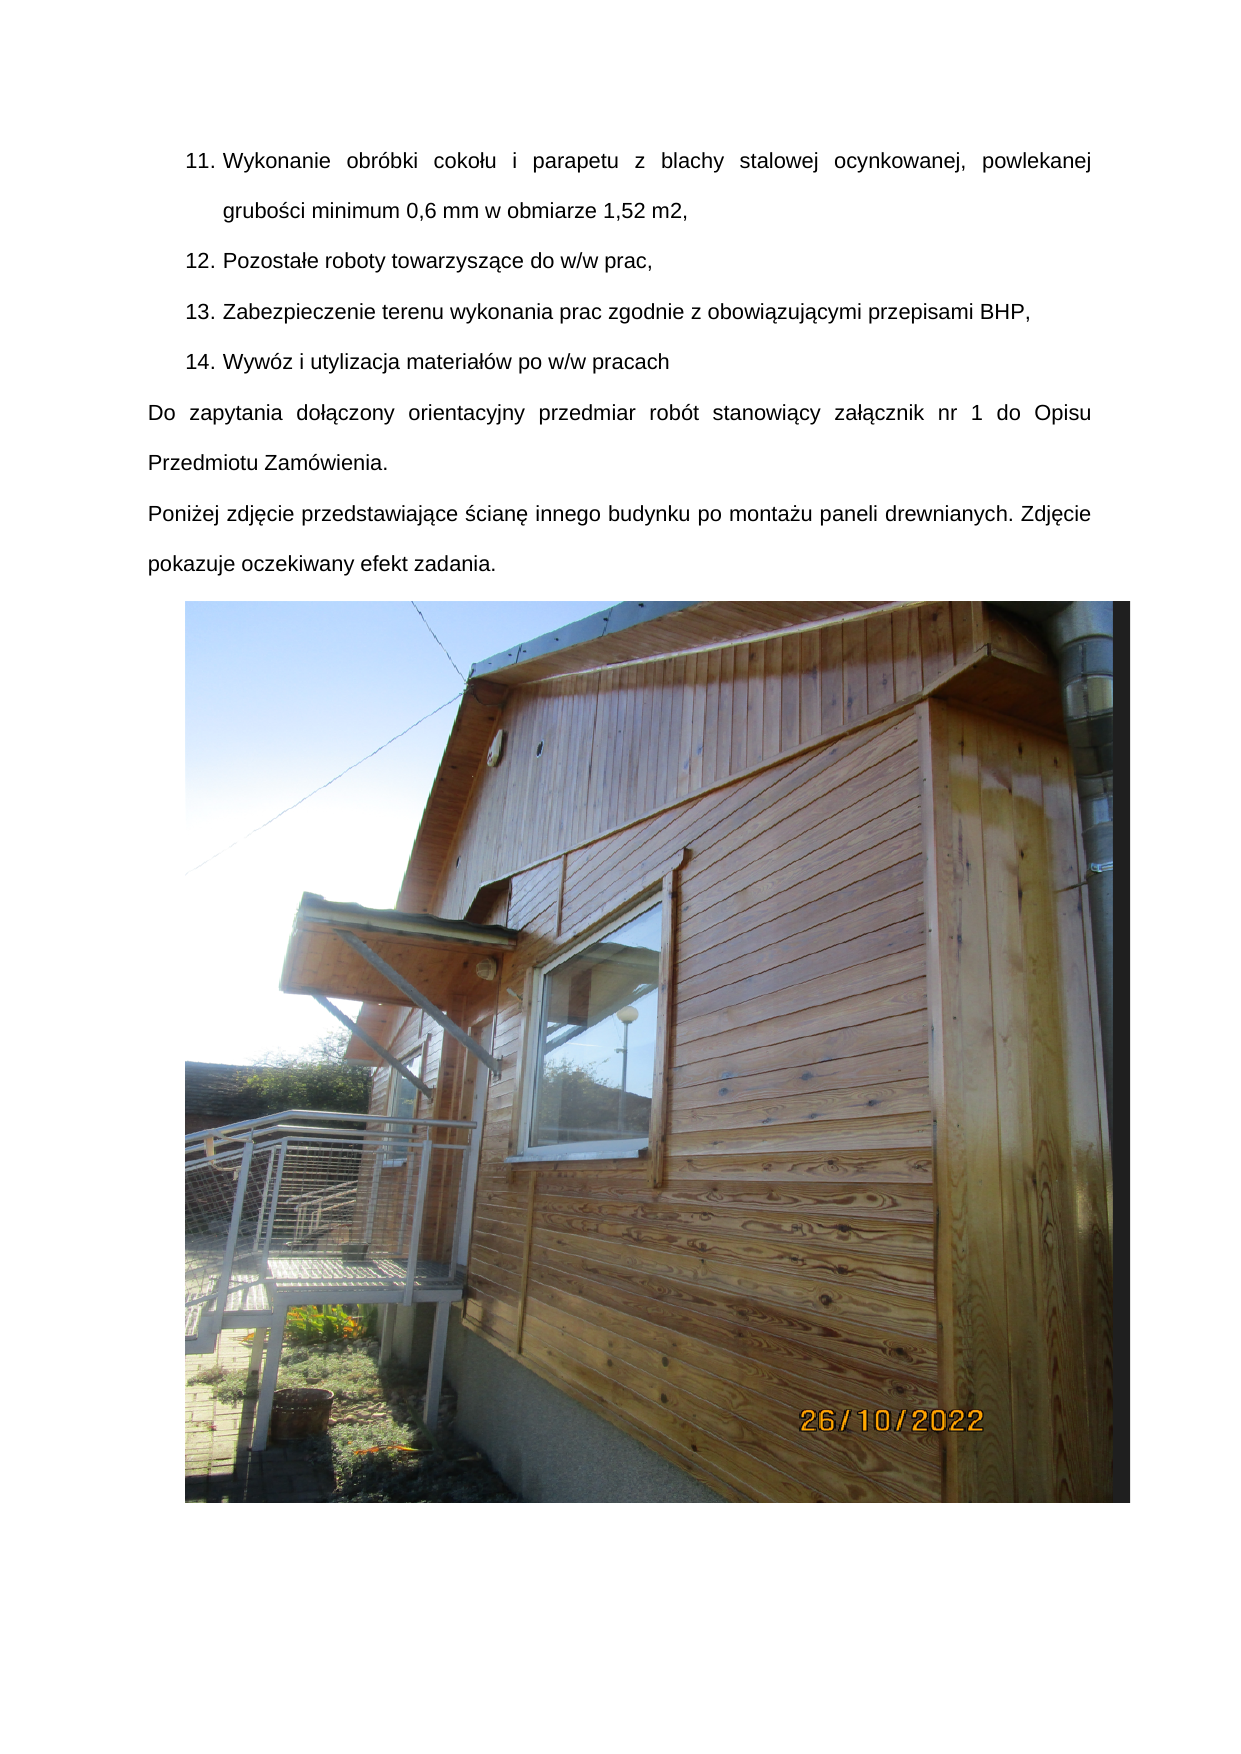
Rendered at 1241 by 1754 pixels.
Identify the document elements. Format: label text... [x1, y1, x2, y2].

list Wywóz i utylizacja materiałów po w/w pracach [185, 349, 1093, 374]
picture [185, 601, 1130, 1503]
list Zabezpieczenie terenu wykonania prac zgodnie z obowiązującymi przepisami BHP, [185, 299, 1093, 324]
list Pozostałe roboty towarzyszące do w/w prac, [185, 248, 1093, 274]
list Wykonanie obróbki cokołu i parapetu z blachy stalowej ocynkowanej, powlekanej grubości minimum 0,6 mm w obmiarze 1,52 m2, [185, 148, 1093, 223]
text Poniżej zdjęcie przedstawiające ścianę innego budynku po montażu paneli drewnianych. Zdjęcie pokazuje oczekiwany efekt zadania. [148, 501, 1093, 576]
text Do zapytania dołączony orientacyjny przedmiar robót stanowiący załącznik nr 1 do Opisu Przedmiotu Zamówienia. [148, 400, 1093, 475]
